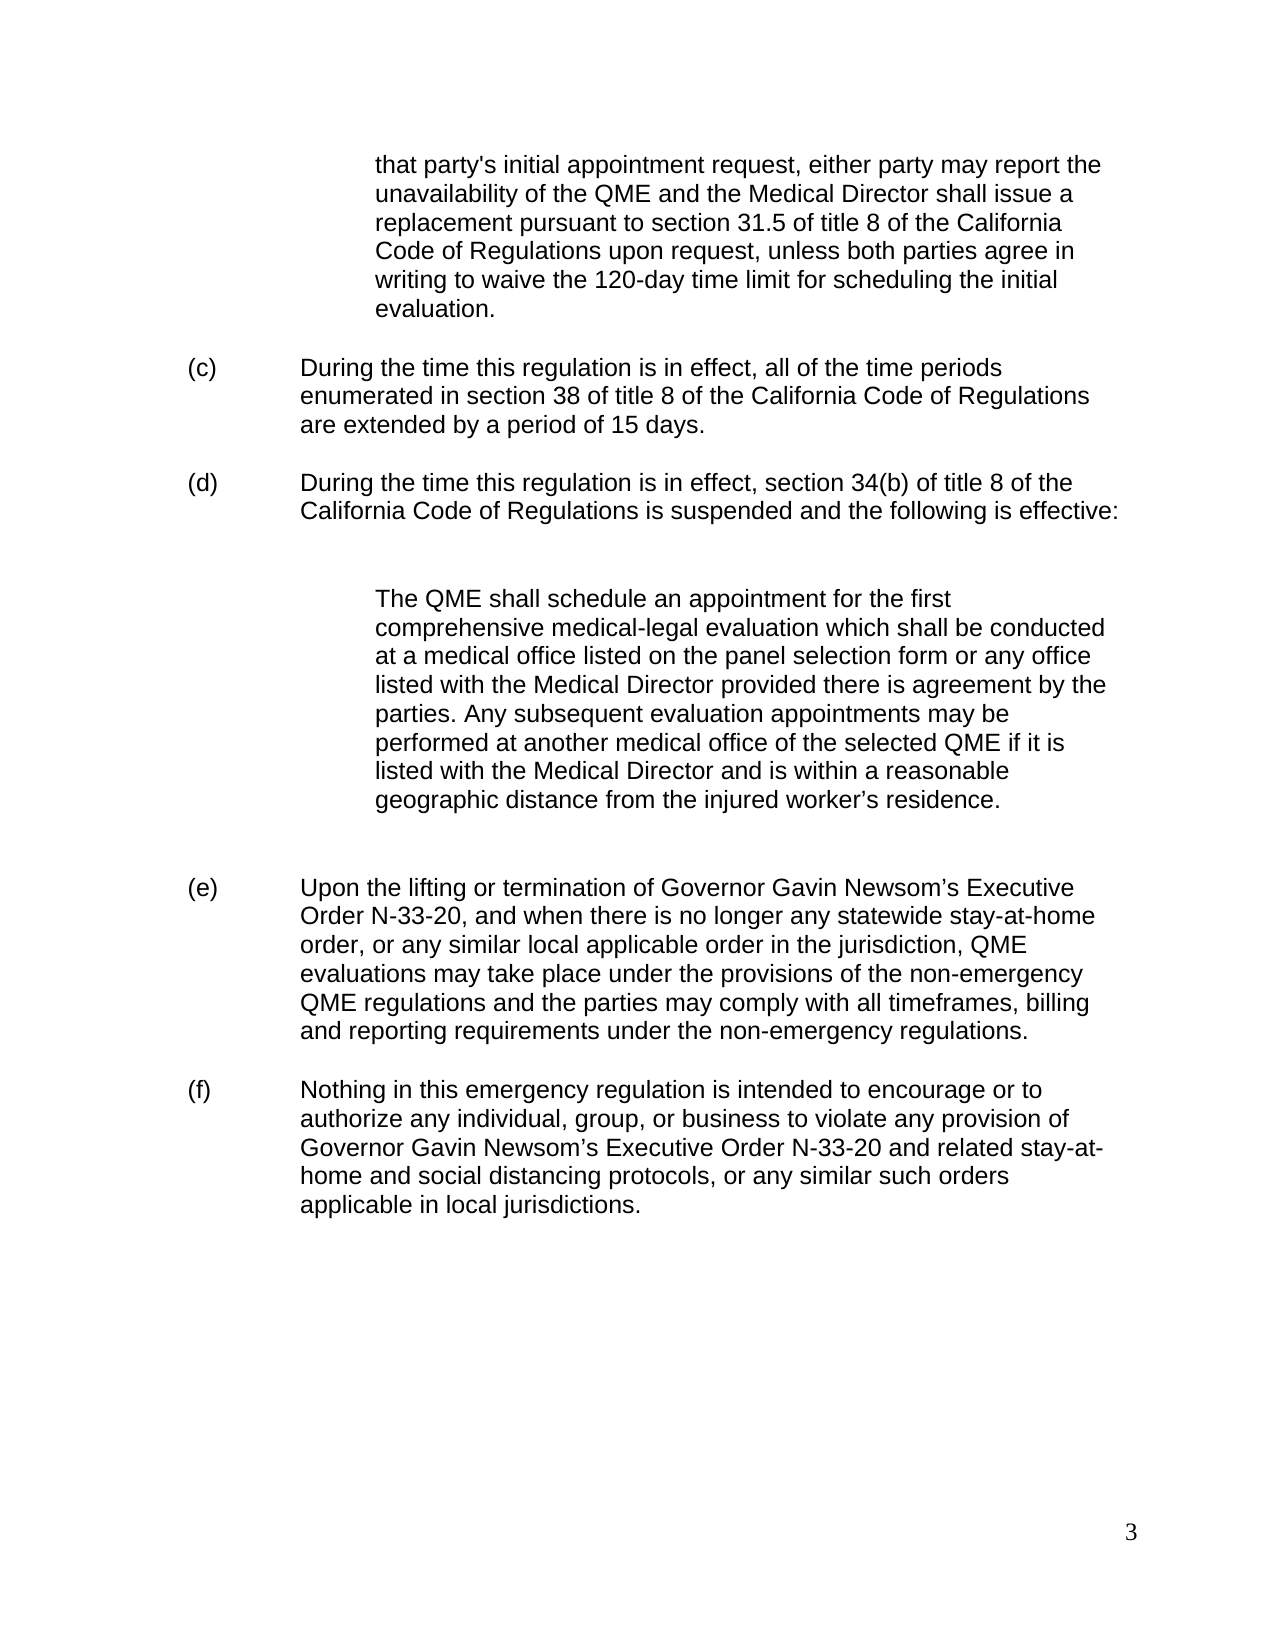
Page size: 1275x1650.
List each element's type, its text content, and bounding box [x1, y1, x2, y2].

list The QME shall schedule an appointment for the first comprehensive medical-legal evaluation which shall be conducted at a medical office listed on the panel selection form or any office listed with the Medical Director provided there is agreement by the parties. Any subsequent evaluation appointments may be performed at another medical office of the selected QME if it is listed with the Medical Director and is within a reasonable geographic distance from the injured worker’s residence. [375, 584, 1125, 814]
text (e) Upon the lifting or termination of Governor Gavin Newsom’s Executive Order N-33-20, and when there is no longer any statewide stay-at-home order, or any similar local applicable order in the jurisdiction, QME evaluations may take place under the provisions of the non-emergency QME regulations and the parties may comply with all timeframes, billing and reporting requirements under the non-emergency regulations. [187, 872, 1125, 1045]
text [262, 150, 1125, 322]
text (f) Nothing in this emergency regulation is intended to encourage or to authorize any individual, group, or business to violate any provision of Governor Gavin Newsom’s Executive Order N-33-20 and related stay-at-home and social distancing protocols, or any similar such orders applicable in local jurisdictions. [187, 1075, 1125, 1219]
text (c) During the time this regulation is in effect, all of the time periods enumerated in section 38 of title 8 of the California Code of Regulations are extended by a period of 15 days. [187, 352, 1125, 439]
text (d) During the time this regulation is in effect, section 34(b) of title 8 of the California Code of Regulations is suspended and the following is effective: [187, 467, 1125, 525]
